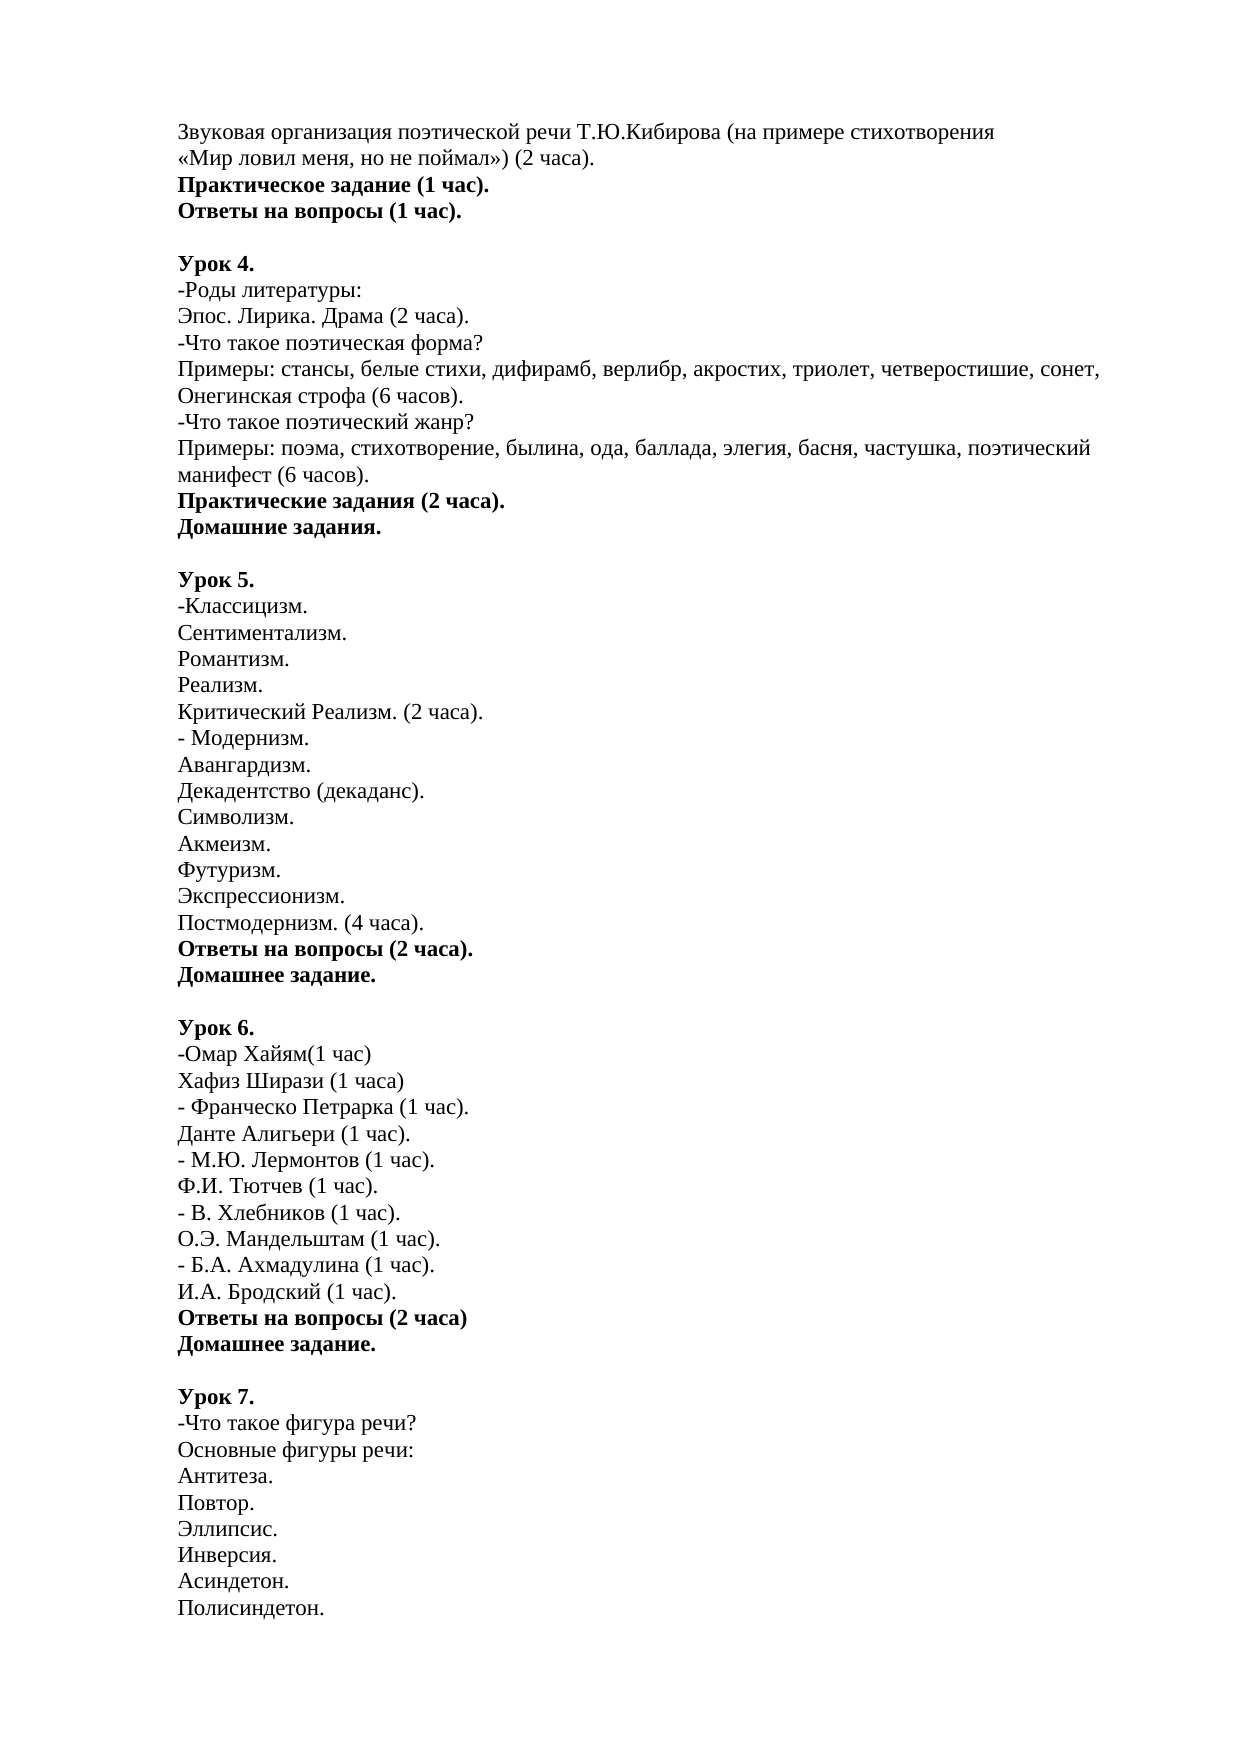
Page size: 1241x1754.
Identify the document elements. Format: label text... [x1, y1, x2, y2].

text - М.Ю. Лермонтов (1 час). [177, 1146, 1152, 1172]
text Повтор. [177, 1488, 1152, 1515]
text Символизм. [177, 803, 1152, 830]
text Практические задания (2 часа). [177, 487, 1152, 513]
text Реализм. [177, 672, 1152, 698]
text Примеры: стансы, белые стихи, дифирамб, верлибр, акростих, триолет, четверостишие, сонет, Онегинская строфа (6 часов). [177, 355, 1152, 408]
text Эллипсис. [177, 1515, 1152, 1541]
text Практическое задание (1 час). [177, 171, 1152, 197]
text -Классицизм. [177, 592, 1152, 619]
text Экспрессионизм. [177, 882, 1152, 909]
text Акмеизм. [177, 830, 1152, 856]
text Домашние задания. [177, 513, 1152, 540]
text Романтизм. [177, 645, 1152, 672]
text Звуковая организация поэтической речи Т.Ю.Кибирова (на примере стихотворения [177, 118, 1152, 144]
text «Мир ловил меня, но не поймал») (2 часа). [177, 144, 1152, 171]
text Урок 7. [177, 1383, 1152, 1409]
text Авангардизм. [177, 751, 1152, 777]
text Декадентство (декаданс). [177, 777, 1152, 803]
text Футуризм. [177, 856, 1152, 882]
text Инверсия. [177, 1541, 1152, 1568]
text -Что такое поэтическая форма? [177, 329, 1152, 355]
text - Франческо Петрарка (1 час). [177, 1093, 1152, 1119]
text - В. Хлебников (1 час). [177, 1199, 1152, 1225]
text Ответы на вопросы (2 часа). [177, 935, 1152, 961]
text Полисиндетон. [177, 1594, 1152, 1620]
text Эпос. Лирика. Драма (2 часа). [177, 303, 1152, 329]
text -Роды литературы: [177, 276, 1152, 303]
text Примеры: поэма, стихотворение, былина, ода, баллада, элегия, басня, частушка, поэтический манифест (6 часов). [177, 434, 1152, 487]
text Основные фигуры речи: [177, 1436, 1152, 1462]
text О.Э. Мандельштам (1 час). [177, 1225, 1152, 1251]
text Урок 6. [177, 1014, 1152, 1041]
text Сентиментализм. [177, 619, 1152, 645]
text -Что такое фигура речи? [177, 1409, 1152, 1436]
text - Б.А. Ахмадулина (1 час). [177, 1251, 1152, 1278]
text - Модернизм. [177, 724, 1152, 751]
text Антитеза. [177, 1462, 1152, 1488]
text Асиндетон. [177, 1568, 1152, 1594]
text Домашнее задание. [177, 961, 1152, 988]
text -Что такое поэтический жанр? [177, 408, 1152, 434]
text Данте Алигьери (1 час). [177, 1119, 1152, 1146]
text Ответы на вопросы (2 часа) [177, 1304, 1152, 1330]
text Критический Реализм. (2 часа). [177, 698, 1152, 724]
text Хафиз Ширази (1 часа) [177, 1067, 1152, 1093]
text Урок 4. [177, 250, 1152, 276]
text Домашнее задание. [177, 1330, 1152, 1357]
text Ответы на вопросы (1 час). [177, 197, 1152, 223]
text И.А. Бродский (1 час). [177, 1278, 1152, 1304]
text Урок 5. [177, 566, 1152, 592]
text -Омар Хайям(1 час) [177, 1041, 1152, 1067]
text Ф.И. Тютчев (1 час). [177, 1172, 1152, 1199]
text Постмодернизм. (4 часа). [177, 909, 1152, 935]
